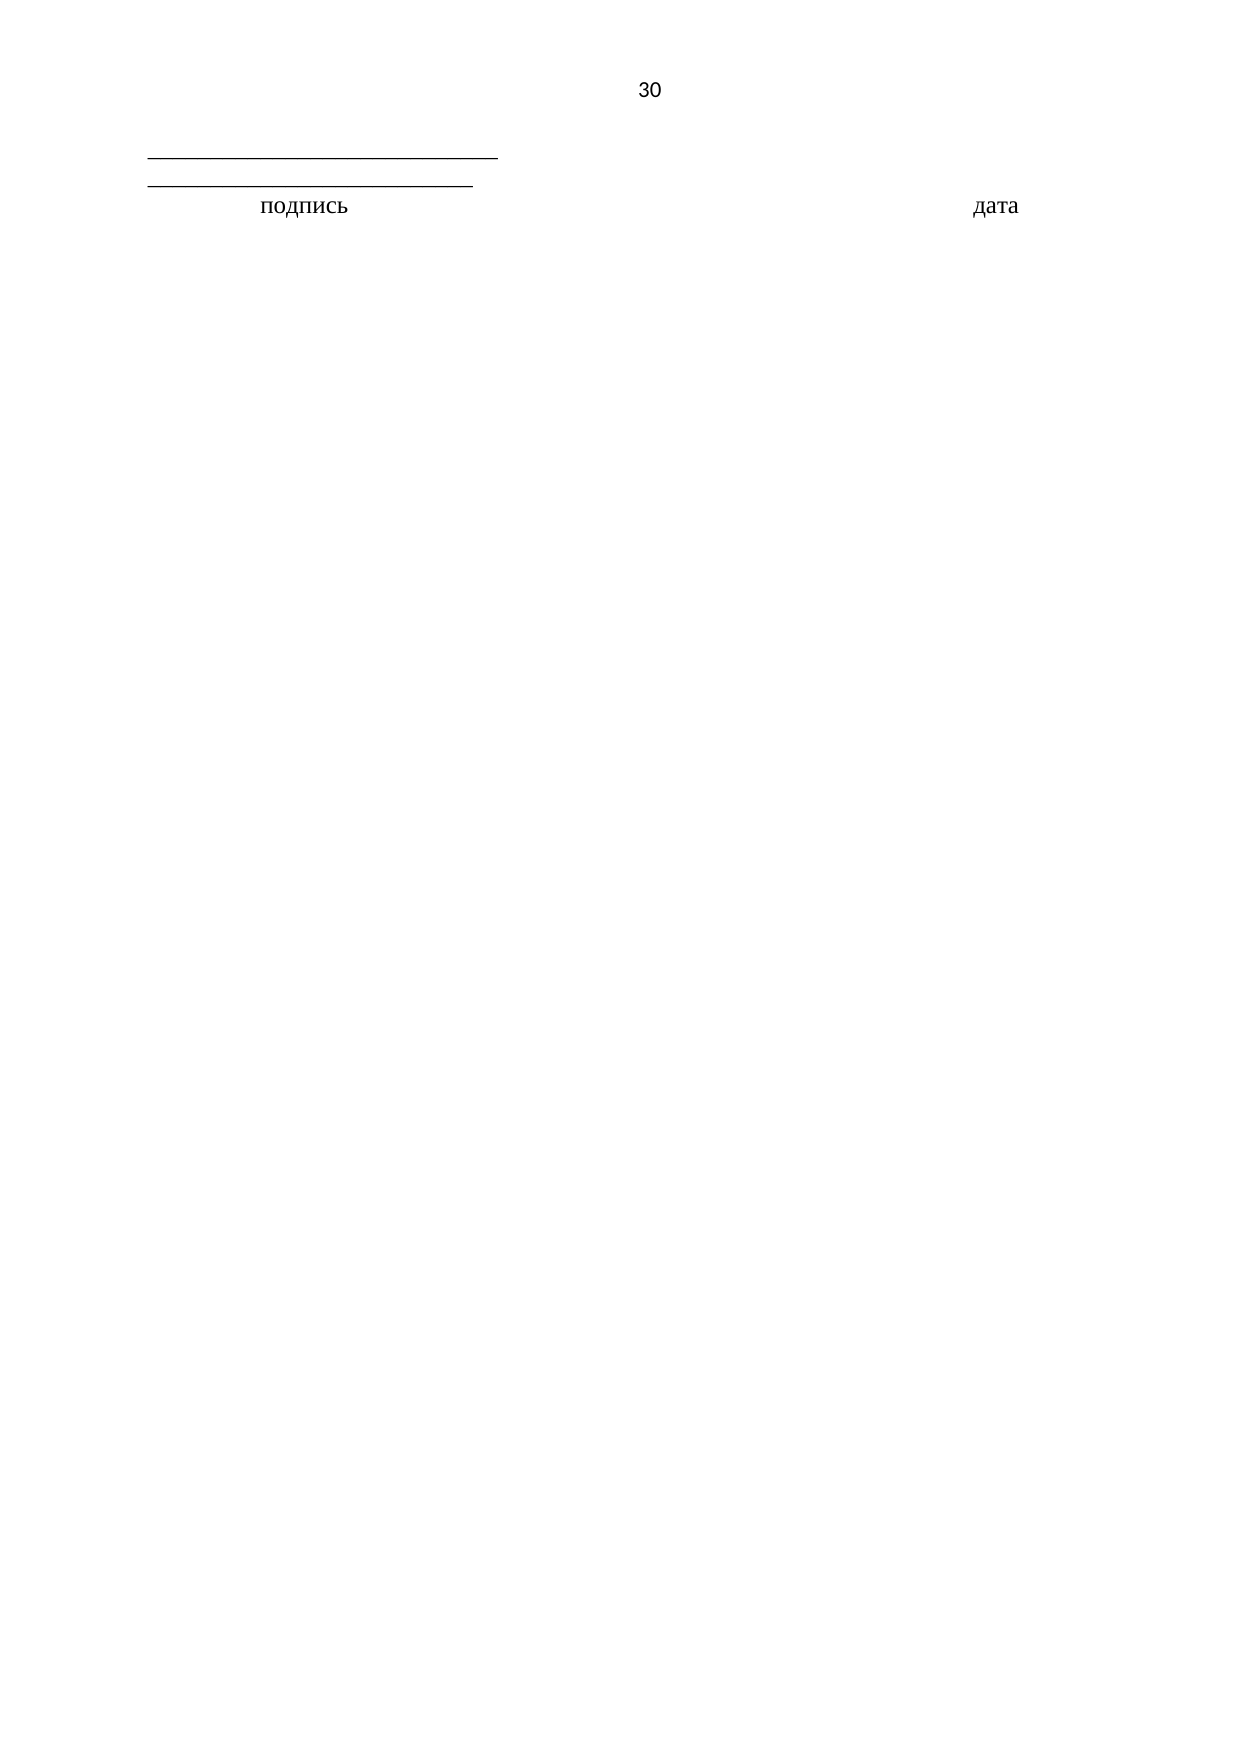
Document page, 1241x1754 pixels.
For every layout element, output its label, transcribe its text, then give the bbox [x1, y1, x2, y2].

text ____________________________ __________________________ [148, 133, 1152, 190]
text подпись дата [148, 190, 1152, 219]
